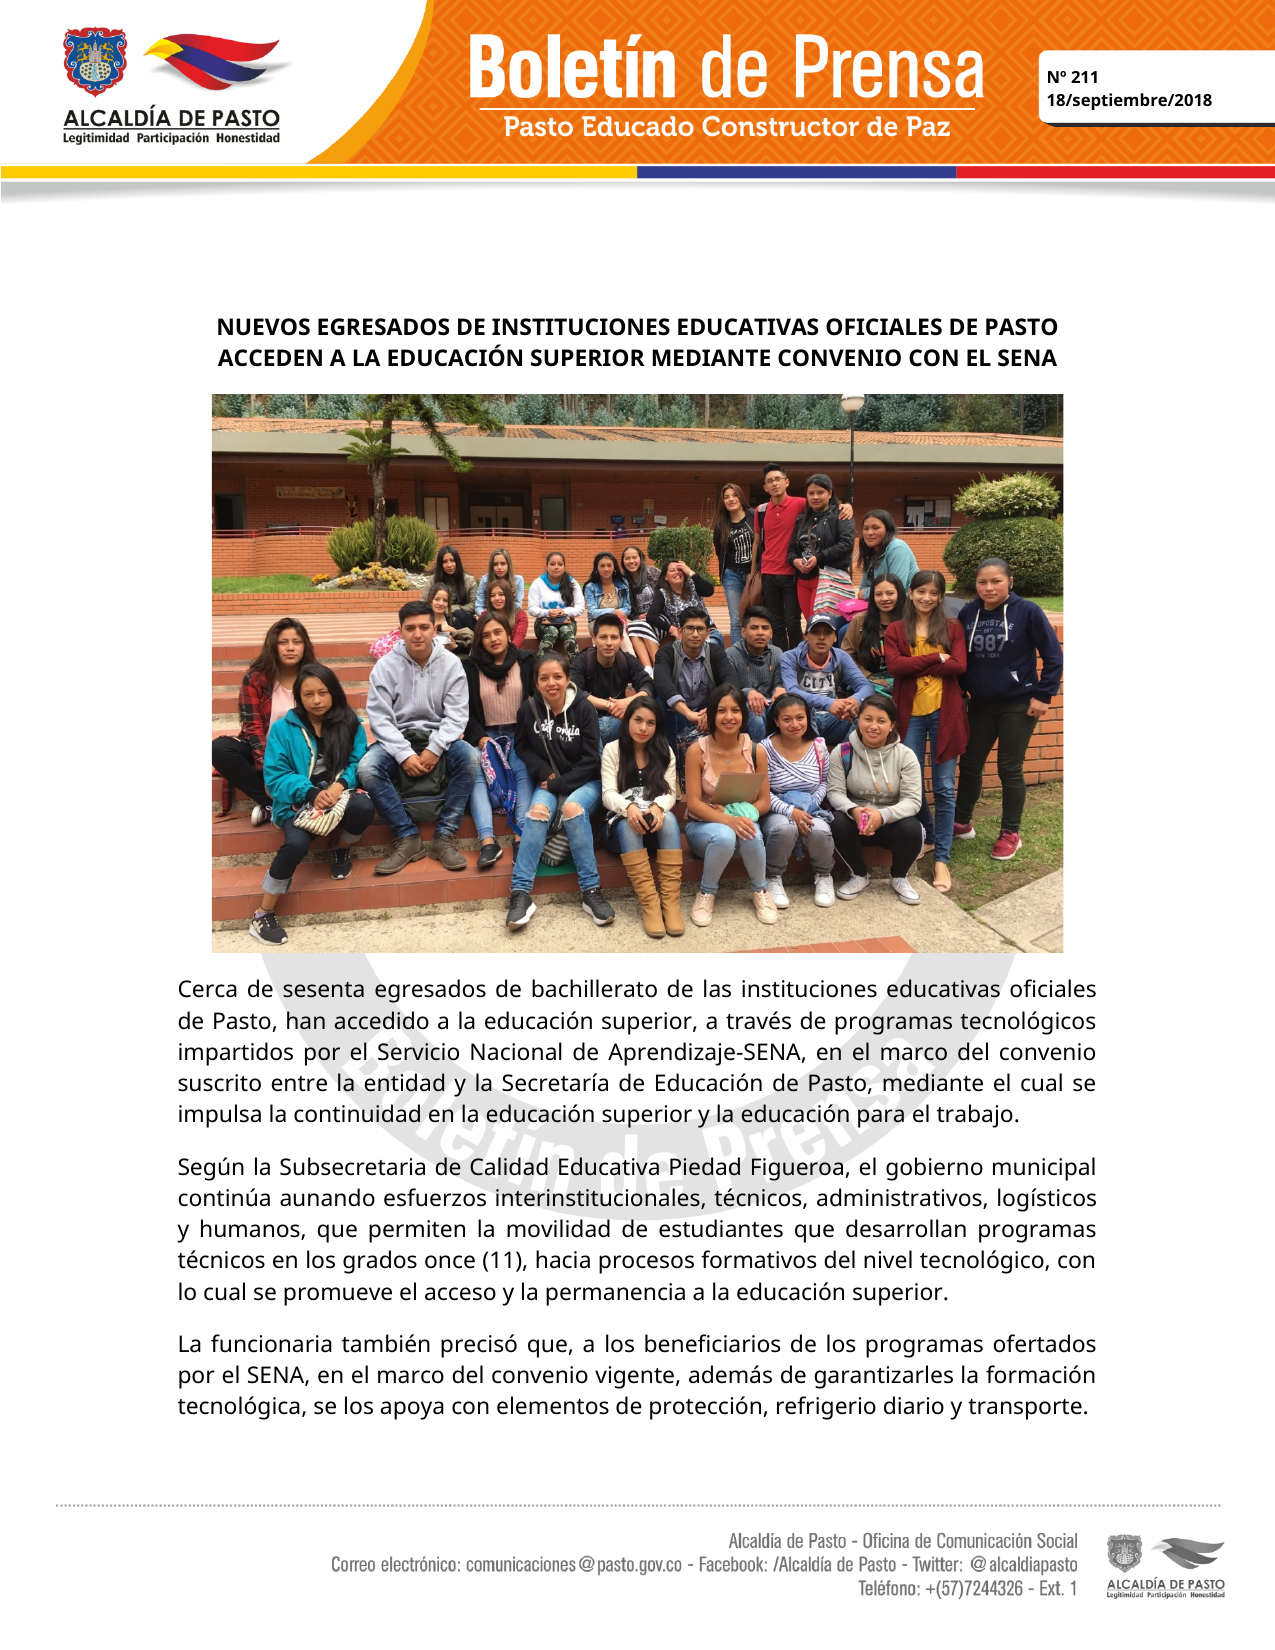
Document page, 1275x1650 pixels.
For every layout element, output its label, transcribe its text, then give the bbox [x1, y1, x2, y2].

text NUEVOS EGRESADOS DE INSTITUCIONES EDUCATIVAS OFICIALES DE PASTO ACCEDEN A LA EDUCACIÓN SUPERIOR MEDIANTE CONVENIO CON EL SENA [177, 311, 1098, 373]
picture [0, 0, 1275, 1645]
text Según la Subsecretaria de Calidad Educativa Piedad Figueroa, el gobierno municipal continúa aunando esfuerzos interinstitucionales, técnicos, administrativos, logísticos y humanos, que permiten la movilidad de estudiantes que desarrollan programas técnicos en los grados once (11), hacia procesos formativos del nivel tecnológico, con lo cual se promueve el acceso y la permanencia a la educación superior. [177, 1150, 1098, 1307]
text Cerca de sesenta egresados de bachillerato de las instituciones educativas oficiales de Pasto, han accedido a la educación superior, a través de programas tecnológicos impartidos por el Servicio Nacional de Aprendizaje-SENA, en el marco del convenio suscrito entre la entidad y la Secretaría de Educación de Pasto, mediante el cual se impulsa la continuidad en la educación superior y la educación para el trabajo. [177, 973, 1098, 1129]
text La funcionaria también precisó que, a los beneficiarios de los programas ofertados por el SENA, en el marco del convenio vigente, además de garantizarles la formación tecnológica, se los apoya con elementos de protección, refrigerio diario y transporte. [177, 1327, 1098, 1421]
